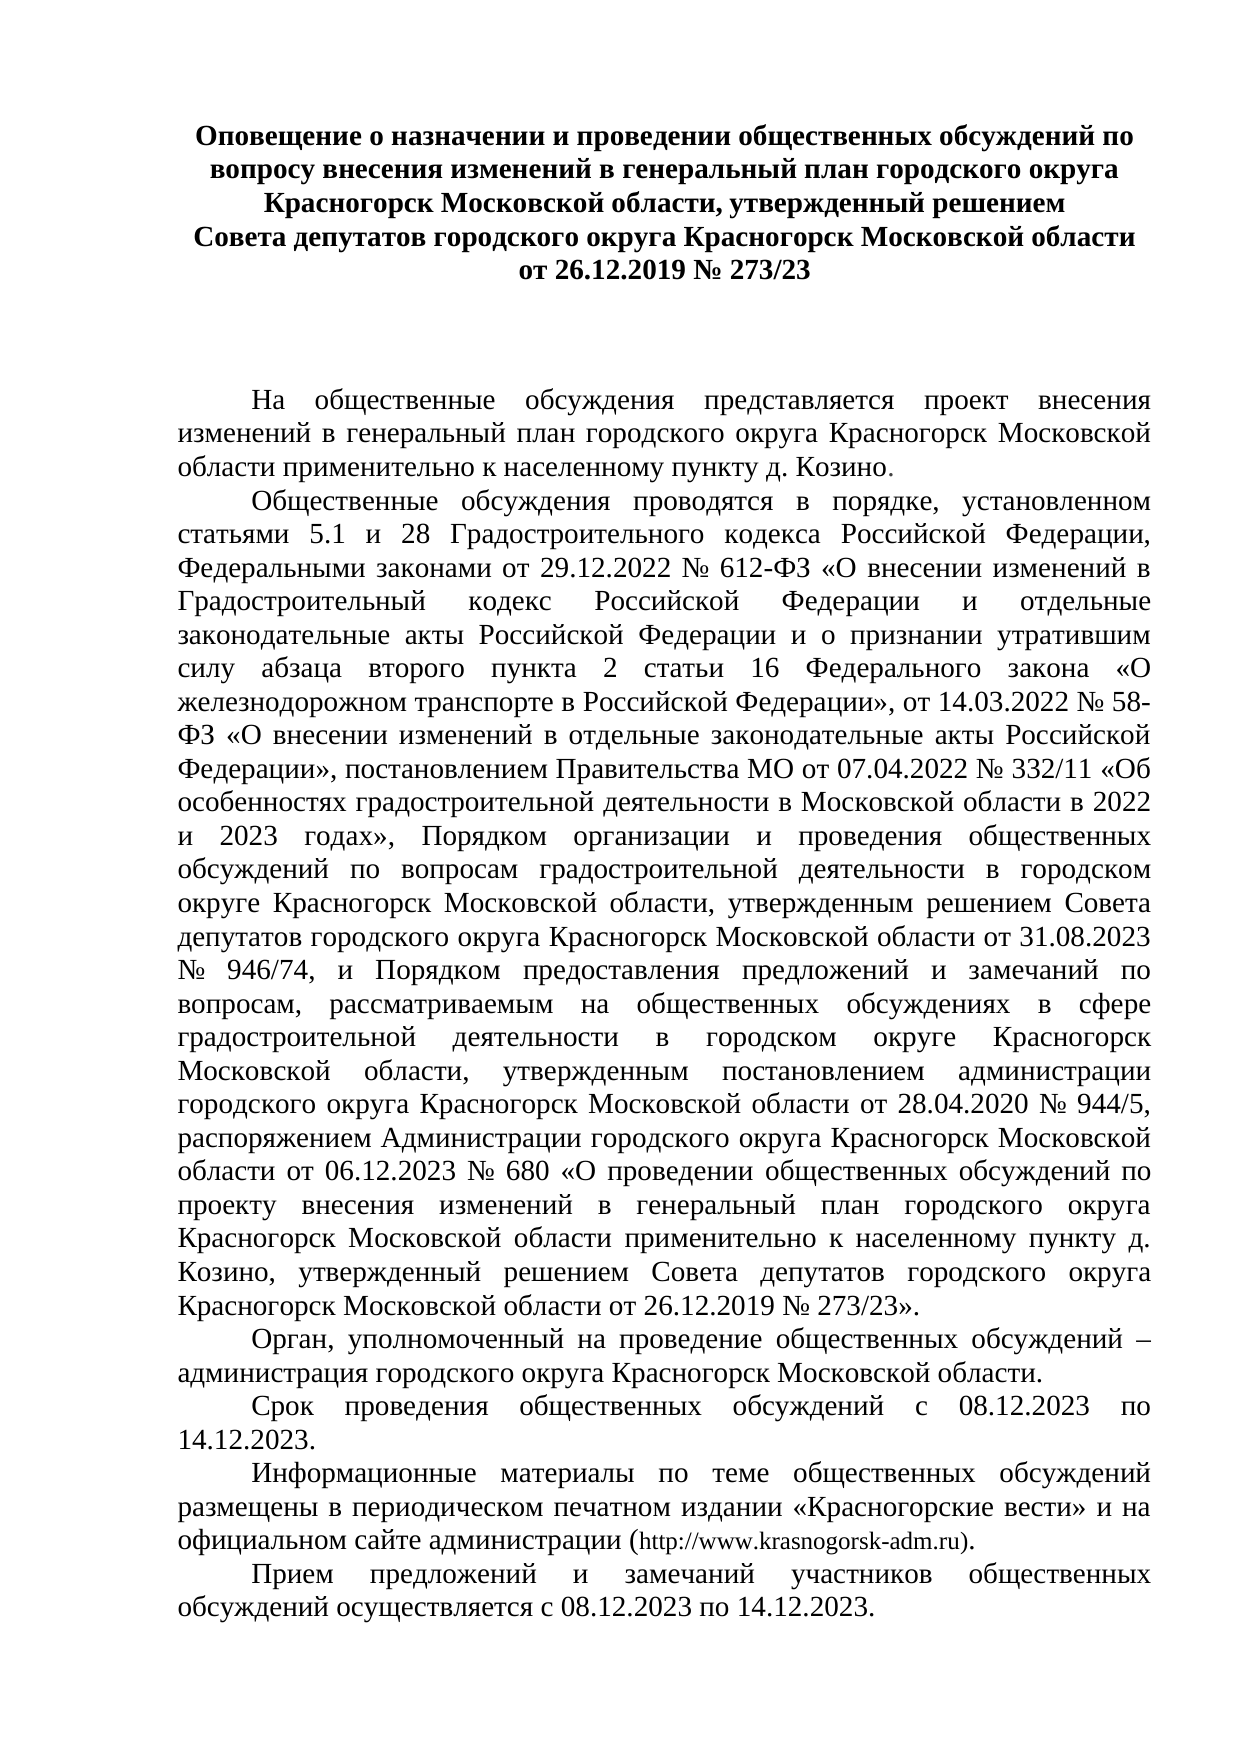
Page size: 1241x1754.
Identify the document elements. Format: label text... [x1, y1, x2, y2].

text Совета депутатов городского округа Красногорск Московской области от 26.12.2019 № 273/23 [177, 219, 1152, 286]
text Срок проведения общественных обсуждений с 08.12.2023 по 14.12.2023. [177, 1388, 1152, 1455]
text Общественные обсуждения проводятся в порядке, установленном статьями 5.1 и 28 Градостроительного кодекса Российской Федерации, Федеральными законами от 29.12.2022 № 612-ФЗ «О внесении изменений в Градостроительный кодекс Российской Федерации и отдельные законодательные акты Российской Федерации и о признании утратившим силу абзаца второго пункта 2 статьи 16 Федерального закона «О железнодорожном транспорте в Российской Федерации», от 14.03.2022 № 58-ФЗ «О внесении изменений в отдельные законодательные акты Российской Федерации», постановлением Правительства МО от 07.04.2022 № 332/11 «Об особенностях градостроительной деятельности в Московской области в 2022 и 2023 годах», Порядком организации и проведения общественных обсуждений по вопросам градостроительной деятельности в городском округе Красногорск Московской области, утвержденным решением Совета депутатов городского округа Красногорск Московской области от 31.08.2023 № 946/74, и Порядком предоставления предложений и замечаний по вопросам, рассматриваемым на общественных обсуждениях в сфере градостроительной деятельности в городском округе Красногорск Московской области, утвержденным постановлением администрации городского округа Красногорск Московской области от 28.04.2020 № 944/5, распоряжением Администрации городского округа Красногорск Московской области от 06.12.2023 № 680 «О проведении общественных обсуждений по проекту внесения изменений в генеральный план городского округа Красногорск Московской области применительно к населенному пункту д. Козино, утвержденный решением Совета депутатов городского округа Красногорск Московской области от 26.12.2019 № 273/23». [177, 483, 1152, 1321]
text Оповещение о назначении и проведении общественных обсуждений по вопросу внесения изменений в генеральный план городского округа Красногорск Московской области, утвержденный решением [177, 118, 1152, 219]
text Информационные материалы по теме общественных обсуждений размещены в периодическом печатном издании «Красногорские вести» и на официальном сайте администрации (http://www.krasnogorsk-adm.ru). [177, 1455, 1152, 1556]
text На общественные обсуждения представляется проект внесения изменений в генеральный план городского округа Красногорск Московской области применительно к населенному пункту д. Козино. [177, 382, 1152, 483]
text Прием предложений и замечаний участников общественных обсуждений осуществляется с 08.12.2023 по 14.12.2023. [177, 1556, 1152, 1623]
text Орган, уполномоченный на проведение общественных обсуждений – администрация городского округа Красногорск Московской области. [177, 1321, 1152, 1388]
